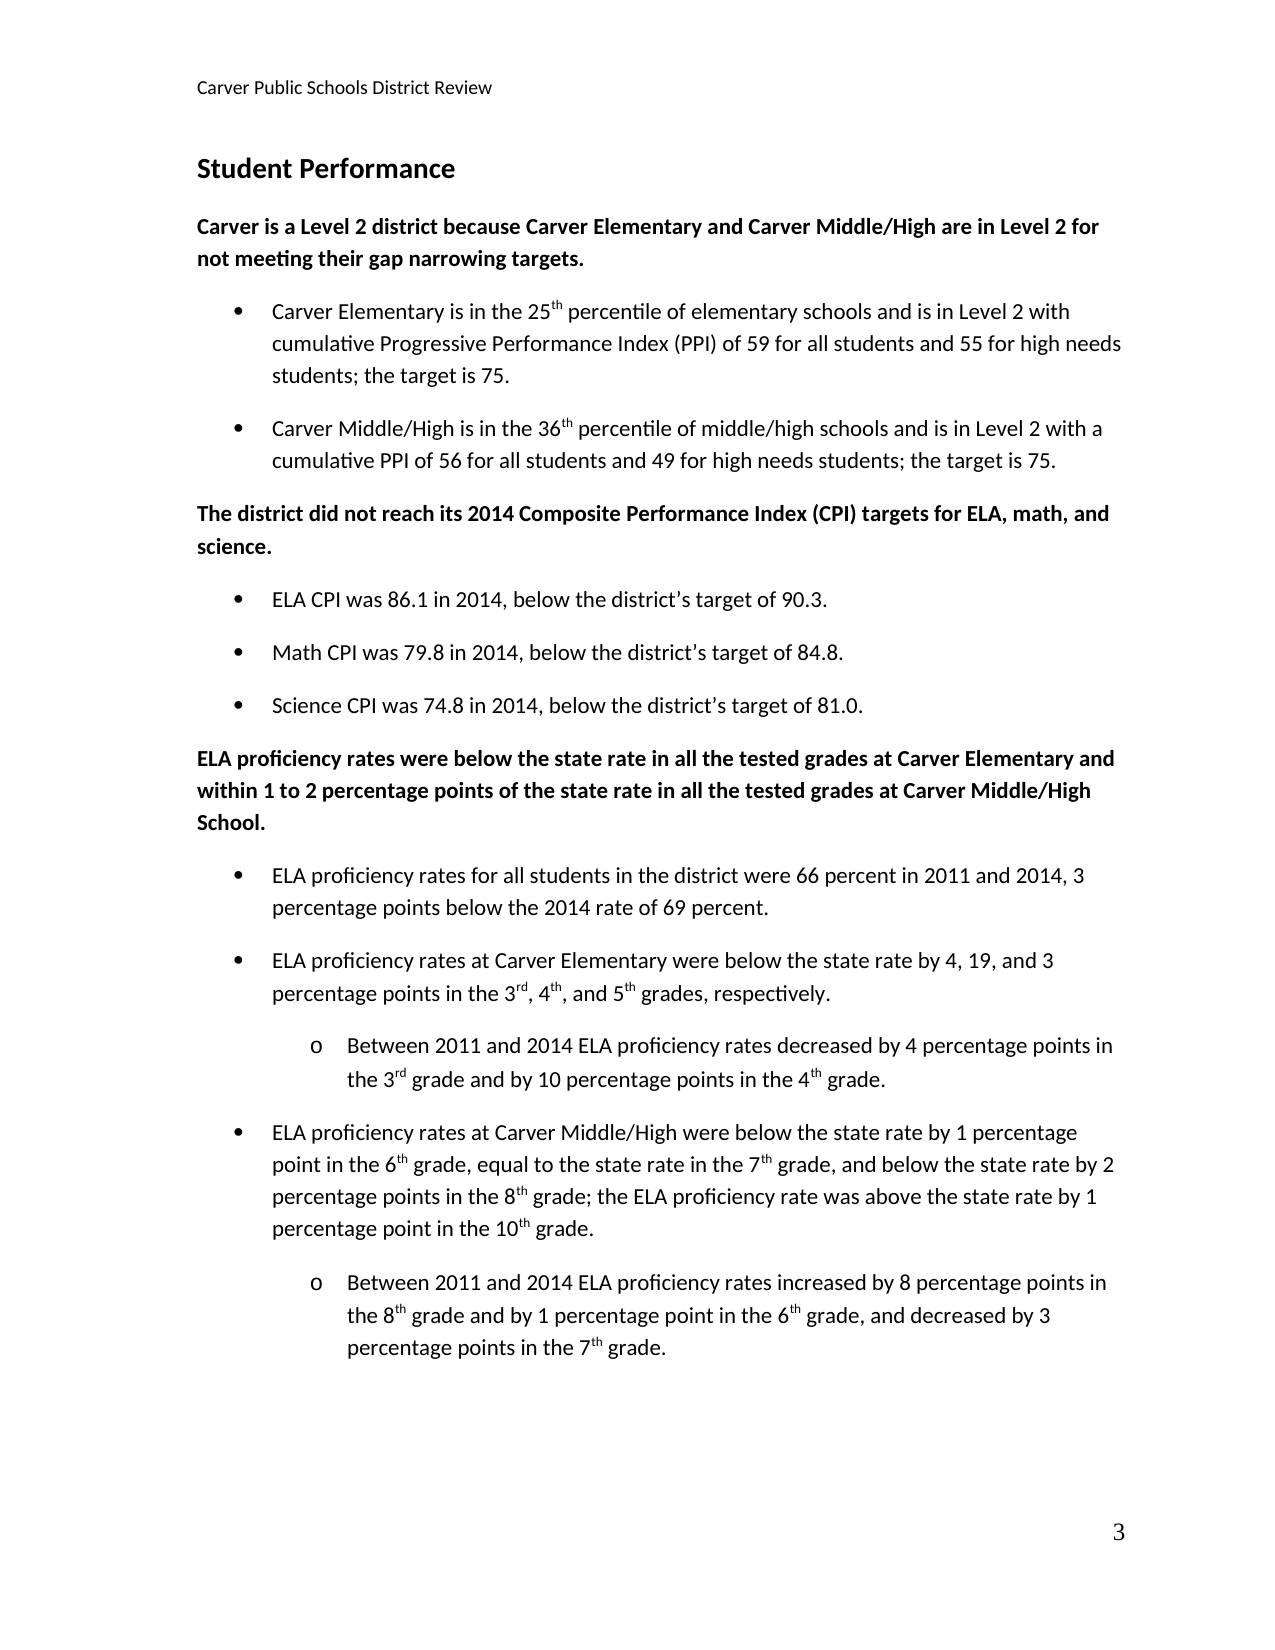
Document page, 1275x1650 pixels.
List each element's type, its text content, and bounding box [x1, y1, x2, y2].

text ELA proficiency rates were below the state rate in all the tested grades at Carver Elementary and within 1 to 2 percentage points of the state rate in all the tested grades at Carver Middle/High School. [197, 744, 1125, 836]
text Carver is a Level 2 district because Carver Elementary and Carver Middle/High are in Level 2 for not meeting their gap narrowing targets. [197, 212, 1125, 272]
list Science CPI was 74.8 in 2014, below the district’s target of 81.0. [234, 691, 1125, 719]
list ELA proficiency rates at Carver Middle/High were below the state rate by 1 percentage point in the 6th grade, equal to the state rate in the 7th grade, and below the state rate by 2 percentage points in the 8th grade; the ELA proficiency rate was above the state rate by 1 percentage point in the 10th grade. [234, 1118, 1125, 1243]
list Carver Elementary is in the 25th percentile of elementary schools and is in Level 2 with cumulative Progressive Performance Index (PPI) of 59 for all students and 55 for high needs students; the target is 75. [234, 297, 1125, 389]
list ELA proficiency rates for all students in the district were 66 percent in 2011 and 2014, 3 percentage points below the 2014 rate of 69 percent. [234, 861, 1125, 921]
list ELA proficiency rates at Carver Elementary were below the state rate by 4, 19, and 3 percentage points in the 3rd, 4th, and 5th grades, respectively. [234, 946, 1125, 1007]
list Math CPI was 79.8 in 2014, below the district’s target of 84.8. [234, 638, 1125, 666]
list Carver Middle/High is in the 36th percentile of middle/high schools and is in Level 2 with a cumulative PPI of 56 for all students and 49 for high needs students; the target is 75. [234, 414, 1125, 474]
list ELA CPI was 86.1 in 2014, below the district’s target of 90.3. [234, 585, 1125, 613]
list Between 2011 and 2014 ELA proficiency rates increased by 8 percentage points in the 8th grade and by 1 percentage point in the 6th grade, and decreased by 3 percentage points in the 7th grade. [309, 1268, 1125, 1361]
text Student Performance [197, 150, 1125, 186]
list Between 2011 and 2014 ELA proficiency rates decreased by 4 percentage points in the 3rd grade and by 10 percentage points in the 4th grade. [309, 1032, 1125, 1093]
text The district did not reach its 2014 Composite Performance Index (CPI) targets for ELA, math, and science. [197, 499, 1125, 560]
